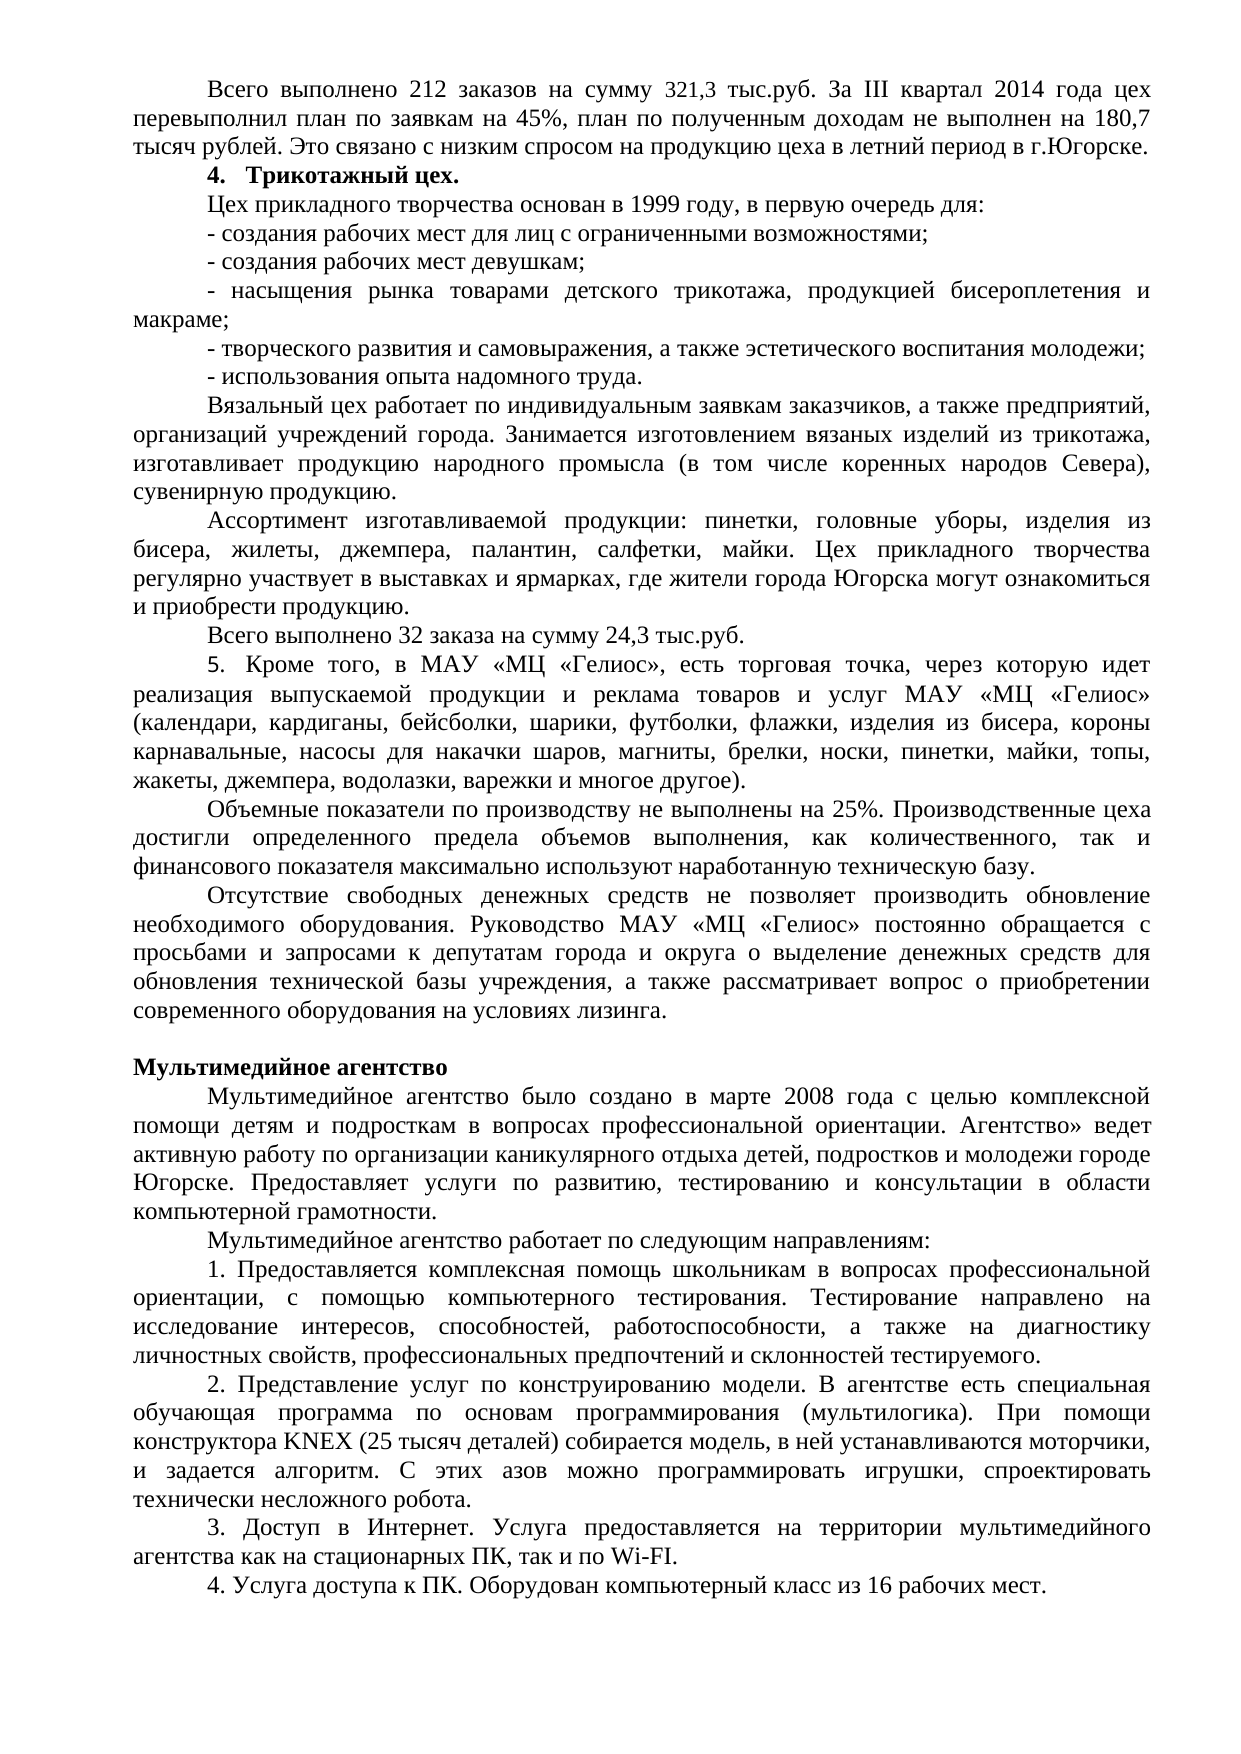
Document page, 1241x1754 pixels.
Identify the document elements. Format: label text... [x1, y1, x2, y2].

text Вязальный цех работает по индивидуальным заявкам заказчиков, а также предприятий, организаций учреждений города. Занимается изготовлением вязаных изделий из трикотажа, изготавливает продукцию народного промысла (в том числе коренных народов Севера), сувенирную продукцию. [133, 390, 1152, 505]
text Отсутствие свободных денежных средств не позволяет производить обновление необходимого оборудования. Руководство МАУ «МЦ «Гелиос» постоянно обращается с просьбами и запросами к депутатам города и округа о выделение денежных средств для обновления технической базы учреждения, а также рассматривает вопрос о приобретении современного оборудования на условиях лизинга. [133, 880, 1152, 1024]
text Всего выполнено 212 заказов на сумму 321,3 тыс.руб. За III квартал 2014 года цех перевыполнил план по заявкам на 45%, план по полученным доходам не выполнен на 180,7 тысяч рублей. Это связано с низким спросом на продукцию цеха в летний период в г.Югорске. [133, 74, 1152, 160]
text - создания рабочих мест для лиц с ограниченными возможностями; [133, 218, 1152, 246]
text - творческого развития и самовыражения, а также эстетического воспитания молодежи; [133, 333, 1152, 361]
list Трикотажный цех. [133, 160, 1152, 189]
text Мультимедийное агентство работает по следующим направлениям: [133, 1225, 1152, 1254]
text Ассортимент изготавливаемой продукции: пинетки, головные уборы, изделия из бисера, жилеты, джемпера, палантин, салфетки, майки. Цех прикладного творчества регулярно участвует в выставках и ярмарках, где жители города Югорска могут ознакомиться и приобрести продукцию. [133, 505, 1152, 620]
text 1. Предоставляется комплексная помощь школьникам в вопросах профессиональной ориентации, с помощью компьютерного тестирования. Тестирование направлено на исследование интересов, способностей, работоспособности, а также на диагностику личностных свойств, профессиональных предпочтений и склонностей тестируемого. [133, 1254, 1152, 1369]
text 4. Услуга доступа к ПК. Оборудован компьютерный класс из 16 рабочих мест. [133, 1570, 1152, 1599]
text 3. Доступ в Интернет. Услуга предоставляется на территории мультимедийного агентства как на стационарных ПК, так и по Wi-FI. [133, 1512, 1152, 1570]
text - использования опыта надомного труда. [133, 361, 1152, 390]
list Кроме того, в МАУ «МЦ «Гелиос», есть торговая точка, через которую идет реализация выпускаемой продукции и реклама товаров и услуг МАУ «МЦ «Гелиос» (календари, кардиганы, бейсболки, шарики, футболки, флажки, изделия из бисера, короны карнавальные, насосы для накачки шаров, магниты, брелки, носки, пинетки, майки, топы, жакеты, джемпера, водолазки, варежки и многое другое). [133, 649, 1152, 794]
text Всего выполнено 32 заказа на сумму 24,3 тыс.руб. [133, 620, 1152, 649]
text Мультимедийное агентство [133, 1052, 1152, 1081]
text - насыщения рынка товарами детского трикотажа, продукцией бисероплетения и макраме; [133, 275, 1152, 333]
text 2. Представление услуг по конструированию модели. В агентстве есть специальная обучающая программа по основам программирования (мультилогика). При помощи конструктора KNEX (25 тысяч деталей) собирается модель, в ней устанавливаются моторчики, и задается алгоритм. С этих азов можно программировать игрушки, спроектировать технически несложного робота. [133, 1369, 1152, 1512]
text Объемные показатели по производству не выполнены на 25%. Производственные цеха достигли определенного предела объемов выполнения, как количественного, так и финансового показателя максимально используют наработанную техническую базу. [133, 794, 1152, 880]
text Мультимедийное агентство было создано в марте 2008 года с целью комплексной помощи детям и подросткам в вопросах профессиональной ориентации. Агентство» ведет активную работу по организации каникулярного отдыха детей, подростков и молодежи городе Югорске. Предоставляет услуги по развитию, тестированию и консультации в области компьютерной грамотности. [133, 1081, 1152, 1225]
text - создания рабочих мест девушкам; [133, 246, 1152, 275]
text Цех прикладного творчества основан в 1999 году, в первую очередь для: [133, 189, 1152, 218]
